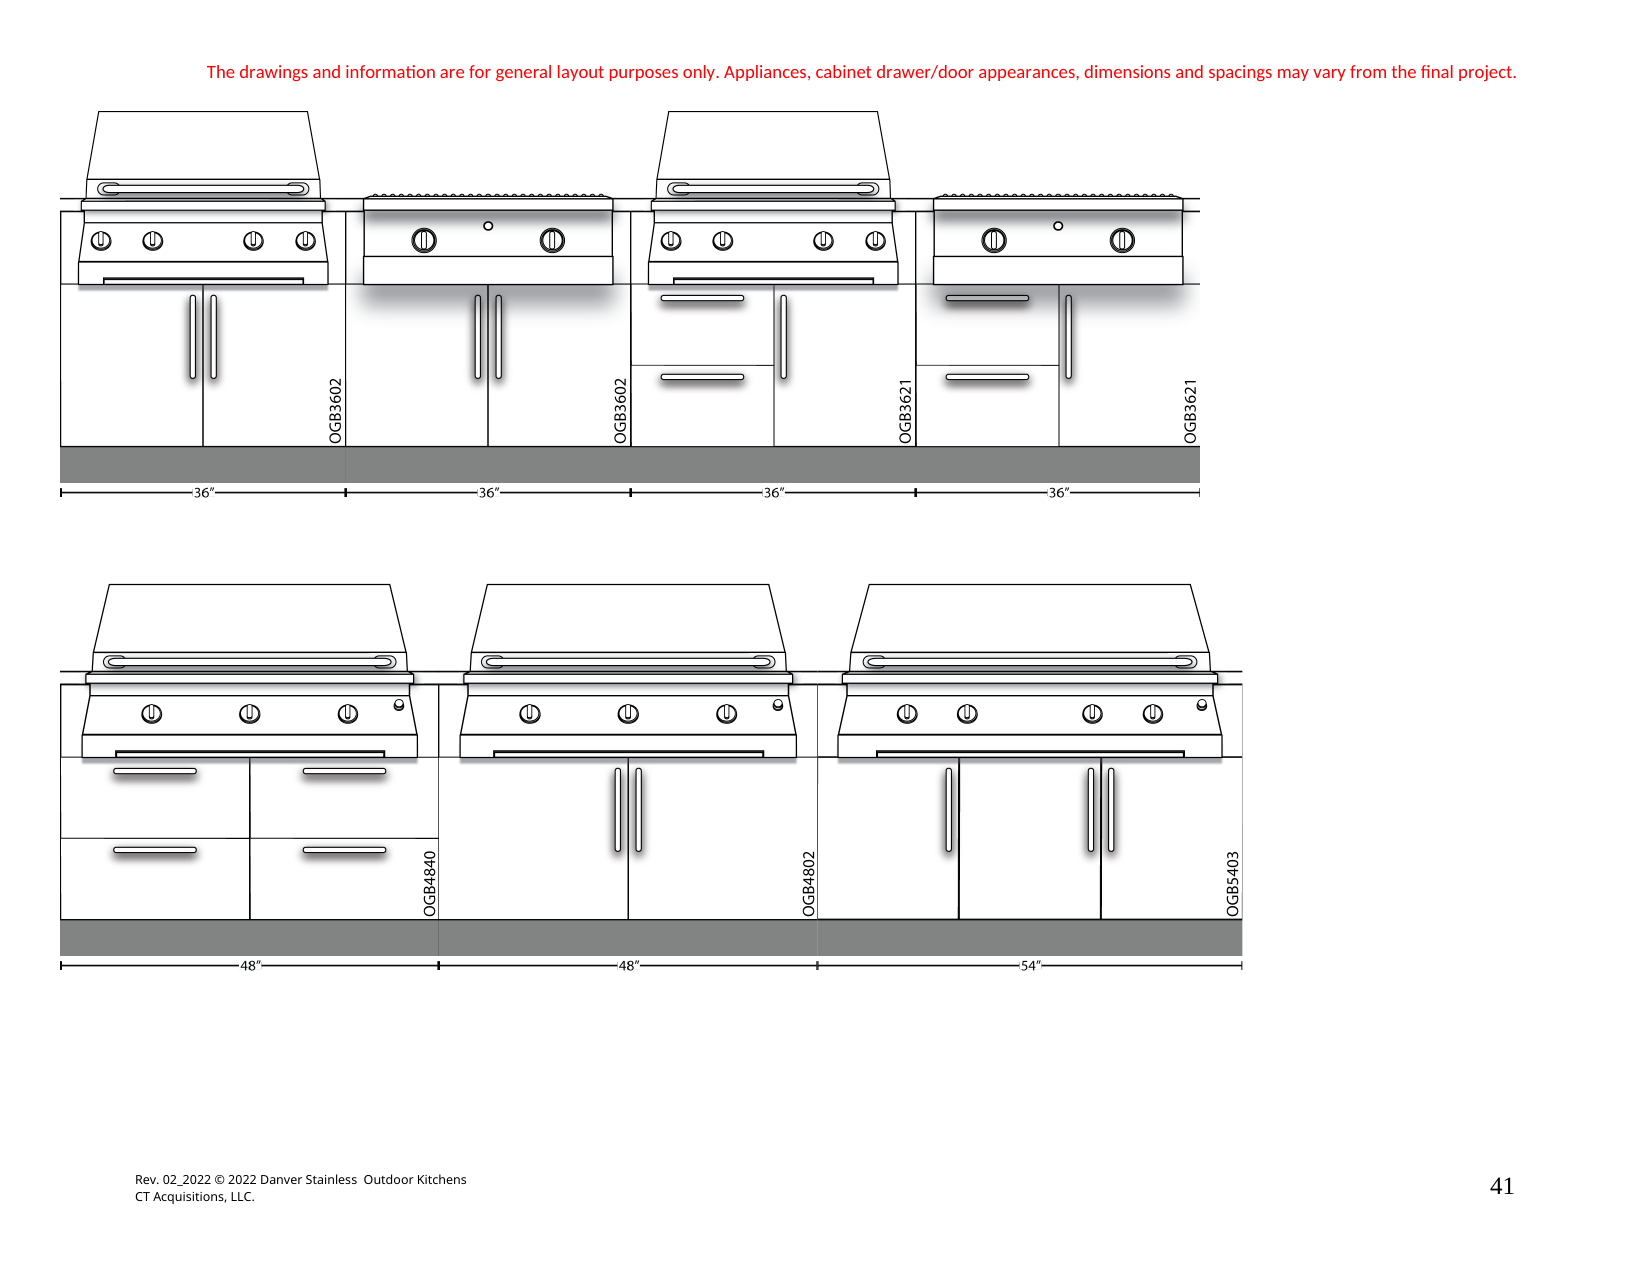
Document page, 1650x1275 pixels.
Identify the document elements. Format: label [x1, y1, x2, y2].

picture [60, 580, 1243, 975]
picture [60, 107, 1200, 502]
